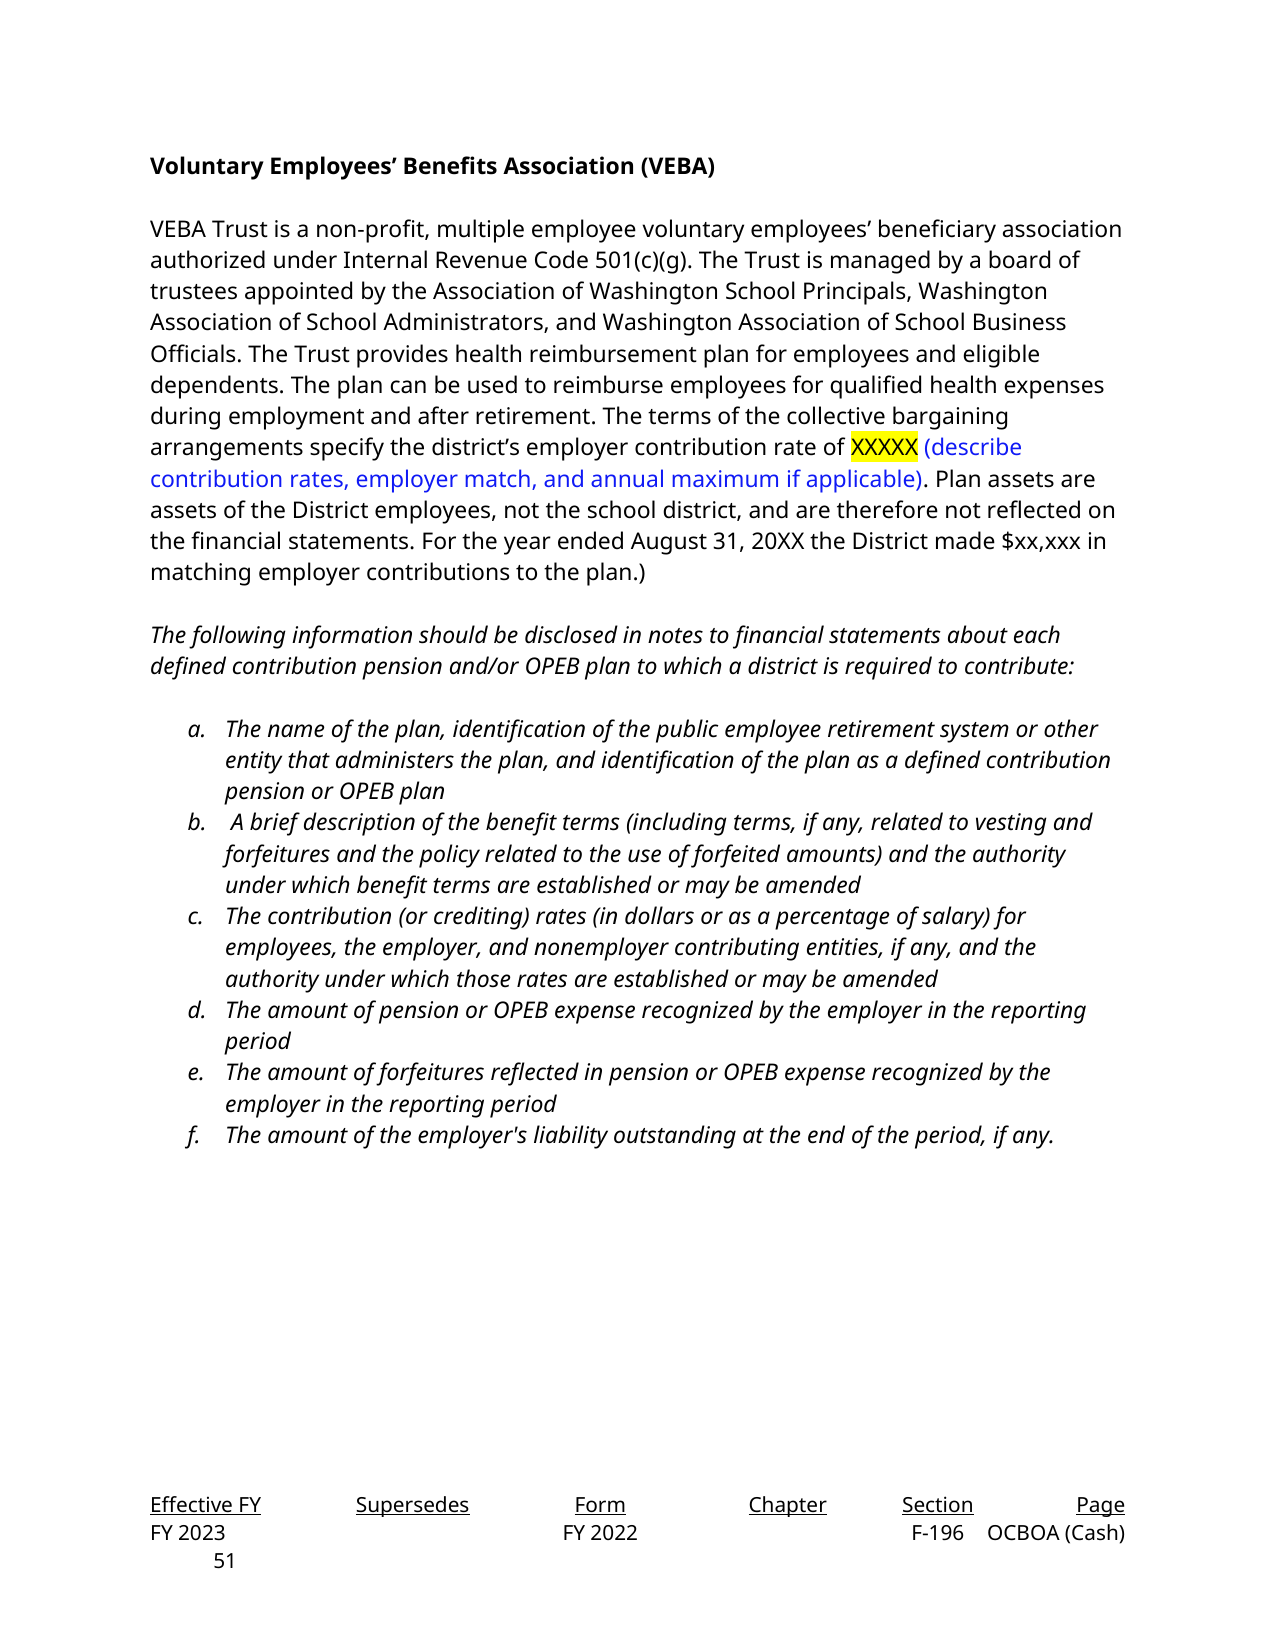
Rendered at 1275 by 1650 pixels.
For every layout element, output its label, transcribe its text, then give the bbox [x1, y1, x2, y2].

text The following information should be disclosed in notes to financial statements about each defined contribution pension and/or OPEB plan to which a district is required to contribute: [150, 619, 1125, 681]
list A brief description of the benefit terms (including terms, if any, related to vesting and forfeitures and the policy related to the use of forfeited amounts) and the authority under which benefit terms are established or may be amended [187, 806, 1125, 900]
list The amount of forfeitures reflected in pension or OPEB expense recognized by the employer in the reporting period [187, 1056, 1125, 1119]
list The amount of pension or OPEB expense recognized by the employer in the reporting period [187, 994, 1125, 1056]
list The contribution (or crediting) rates (in dollars or as a percentage of salary) for employees, the employer, and nonemployer contributing entities, if any, and the authority under which those rates are established or may be amended [187, 900, 1125, 994]
list The amount of the employer's liability outstanding at the end of the period, if any. [187, 1119, 1125, 1150]
text VEBA Trust is a non-profit, multiple employee voluntary employees’ beneficiary association authorized under Internal Revenue Code 501(c)(g). The Trust is managed by a board of trustees appointed by the Association of Washington School Principals, Washington Association of School Administrators, and Washington Association of School Business Officials. The Trust provides health reimbursement plan for employees and eligible dependents. The plan can be used to reimburse employees for qualified health expenses during employment and after retirement. The terms of the collective bargaining arrangements specify the district’s employer contribution rate of XXXXX (describe contribution rates, employer match, and annual maximum if applicable). Plan assets are assets of the District employees, not the school district, and are therefore not reflected on the financial statements. For the year ended August 31, 20XX the District made $xx,xxx in matching employer contributions to the plan.) [150, 212, 1125, 587]
text Voluntary Employees’ Benefits Association (VEBA) [150, 150, 1125, 181]
list The name of the plan, identification of the public employee retirement system or other entity that administers the plan, and identification of the plan as a defined contribution pension or OPEB plan [187, 712, 1125, 806]
